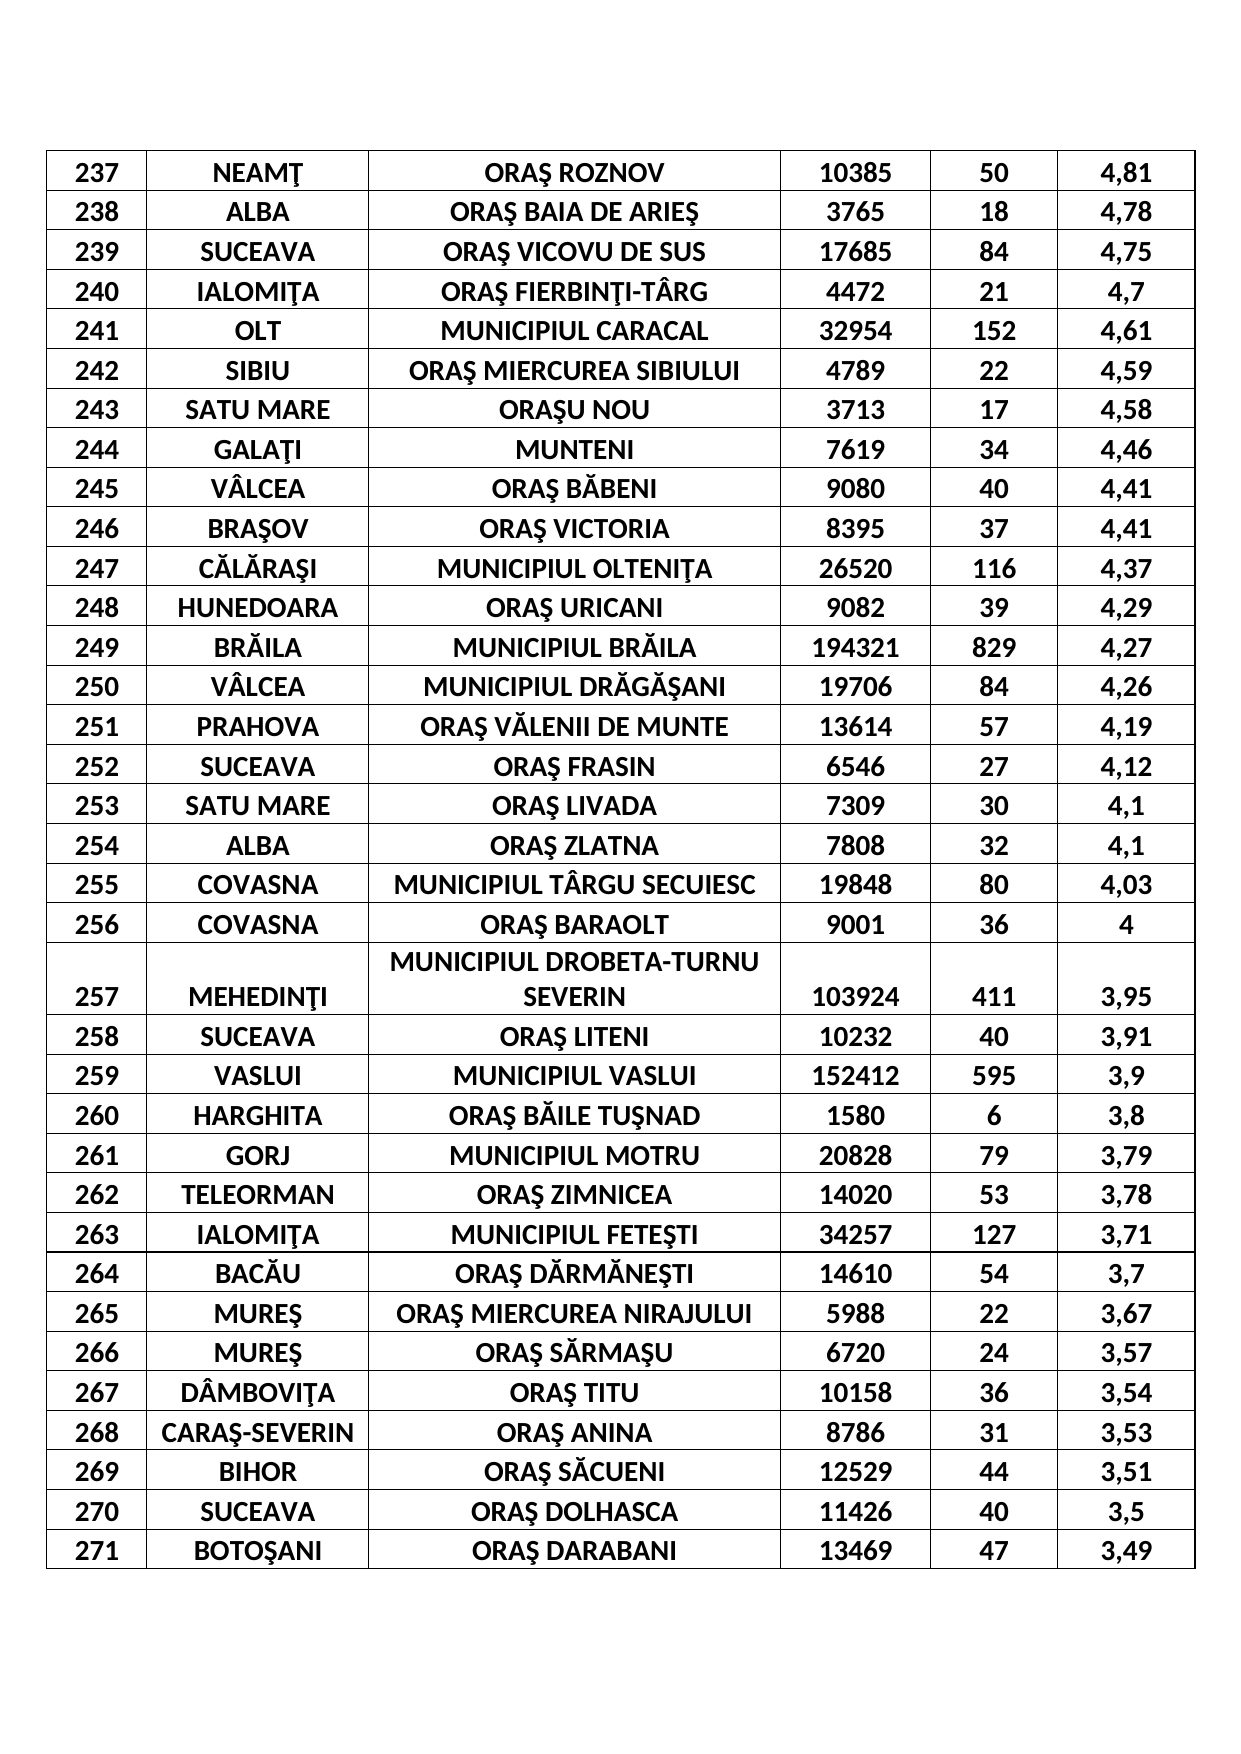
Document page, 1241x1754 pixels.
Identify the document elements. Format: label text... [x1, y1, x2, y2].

table_cell OLT [147, 309, 368, 348]
table_cell 3,57 [1058, 1332, 1194, 1370]
table_cell 258 [47, 1015, 146, 1053]
table_cell 44 [931, 1450, 1057, 1489]
table_cell 13614 [781, 705, 930, 744]
table_cell 3,8 [1058, 1094, 1194, 1133]
table_cell 4,7 [1058, 270, 1194, 308]
table_cell 4,75 [1058, 230, 1194, 269]
table_cell ORAŞ DĂRMĂNEŞTI [369, 1253, 780, 1291]
table_cell 36 [931, 1371, 1057, 1410]
table_cell 4,26 [1058, 666, 1194, 704]
table_cell 4,61 [1058, 309, 1194, 348]
table_cell 20828 [781, 1134, 930, 1172]
table_cell 4,1 [1058, 824, 1194, 862]
table_cell 17 [931, 389, 1057, 427]
table_cell 4,29 [1058, 586, 1194, 625]
table_cell 243 [47, 389, 146, 427]
table_cell VÂLCEA [147, 468, 368, 506]
table_cell SUCEAVA [147, 1490, 368, 1528]
table_cell MUREŞ [147, 1292, 368, 1331]
table_cell ORAŞ DOLHASCA [369, 1490, 780, 1528]
table_cell 3,71 [1058, 1213, 1194, 1251]
table_cell 3,91 [1058, 1015, 1194, 1053]
table_cell MUNICIPIUL TÂRGU SECUIESC [369, 864, 780, 902]
table_cell IALOMIŢA [147, 270, 368, 308]
table_cell ORAŞ BARAOLT [369, 903, 780, 942]
table_cell 260 [47, 1094, 146, 1133]
table_cell 242 [47, 349, 146, 387]
table_cell MUNICIPIUL CARACAL [369, 309, 780, 348]
table_cell 30 [931, 784, 1057, 823]
table_cell BOTOŞANI [147, 1530, 368, 1568]
table_cell 21 [931, 270, 1057, 308]
table_cell 31 [931, 1411, 1057, 1449]
table_cell NEAMŢ [147, 151, 368, 189]
table_cell 269 [47, 1450, 146, 1489]
table_cell 240 [47, 270, 146, 308]
table_cell 57 [931, 705, 1057, 744]
table_cell TELEORMAN [147, 1173, 368, 1212]
table_cell 6720 [781, 1332, 930, 1370]
table_cell ORAŞ TITU [369, 1371, 780, 1410]
table_cell BIHOR [147, 1450, 368, 1489]
table_cell SATU MARE [147, 389, 368, 427]
table_cell 252 [47, 745, 146, 783]
table_cell MUNICIPIUL DROBETA-TURNU SEVERIN [369, 943, 780, 1014]
table_cell 32954 [781, 309, 930, 348]
table_cell 17685 [781, 230, 930, 269]
table_cell 22 [931, 1292, 1057, 1331]
table_cell 116 [931, 547, 1057, 585]
table_cell 34257 [781, 1213, 930, 1251]
table_cell 254 [47, 824, 146, 862]
table_cell 3,49 [1058, 1530, 1194, 1568]
table_cell ORAŞ ZLATNA [369, 824, 780, 862]
table_cell 7619 [781, 428, 930, 467]
table_cell MUNICIPIUL MOTRU [369, 1134, 780, 1172]
table_cell 6 [931, 1094, 1057, 1133]
table_cell 79 [931, 1134, 1057, 1172]
table_cell 247 [47, 547, 146, 585]
table_cell PRAHOVA [147, 705, 368, 744]
table_cell 244 [47, 428, 146, 467]
table_cell 54 [931, 1253, 1057, 1291]
table_cell 84 [931, 230, 1057, 269]
table_cell 271 [47, 1530, 146, 1568]
table_cell 9080 [781, 468, 930, 506]
table_cell IALOMIŢA [147, 1213, 368, 1251]
table_cell MUREŞ [147, 1332, 368, 1370]
table_cell 194321 [781, 626, 930, 664]
table_cell ORAŞ ROZNOV [369, 151, 780, 189]
table_cell 4,41 [1058, 507, 1194, 546]
table_cell 12529 [781, 1450, 930, 1489]
table_cell ALBA [147, 824, 368, 862]
table_cell 4,41 [1058, 468, 1194, 506]
table_cell 4,03 [1058, 864, 1194, 902]
table_cell 265 [47, 1292, 146, 1331]
table_cell ORAŞ URICANI [369, 586, 780, 625]
table_cell ORAŞ VICTORIA [369, 507, 780, 546]
table_cell GORJ [147, 1134, 368, 1172]
table_cell 4,27 [1058, 626, 1194, 664]
table_cell 19848 [781, 864, 930, 902]
table_cell 18 [931, 191, 1057, 229]
table_cell CĂLĂRAŞI [147, 547, 368, 585]
table_cell 595 [931, 1055, 1057, 1093]
table_cell 4,81 [1058, 151, 1194, 189]
table_cell 264 [47, 1253, 146, 1291]
table_cell 8395 [781, 507, 930, 546]
table_cell ORAŞ VĂLENII DE MUNTE [369, 705, 780, 744]
table_cell 238 [47, 191, 146, 229]
table_cell MUNICIPIUL VASLUI [369, 1055, 780, 1093]
table_cell DÂMBOVIŢA [147, 1371, 368, 1410]
table_cell HUNEDOARA [147, 586, 368, 625]
table_cell 14020 [781, 1173, 930, 1212]
table_cell 237 [47, 151, 146, 189]
table_cell 127 [931, 1213, 1057, 1251]
table_cell BRAŞOV [147, 507, 368, 546]
table_cell COVASNA [147, 864, 368, 902]
table_cell 37 [931, 507, 1057, 546]
table_cell SATU MARE [147, 784, 368, 823]
table_cell 249 [47, 626, 146, 664]
table_cell ORAŞ MIERCUREA SIBIULUI [369, 349, 780, 387]
table_cell 8786 [781, 1411, 930, 1449]
table_cell 1580 [781, 1094, 930, 1133]
table_cell ORAŞ FIERBINŢI-TÂRG [369, 270, 780, 308]
table_cell 11426 [781, 1490, 930, 1528]
table_cell ORAŞ BĂILE TUŞNAD [369, 1094, 780, 1133]
table_cell 4789 [781, 349, 930, 387]
table_cell MUNICIPIUL DRĂGĂŞANI [369, 666, 780, 704]
table_cell 3,9 [1058, 1055, 1194, 1093]
table_cell MUNTENI [369, 428, 780, 467]
table_cell 4472 [781, 270, 930, 308]
table_cell 270 [47, 1490, 146, 1528]
table_cell 411 [931, 943, 1057, 1014]
table_cell 53 [931, 1173, 1057, 1212]
table_cell 268 [47, 1411, 146, 1449]
table_cell 3713 [781, 389, 930, 427]
table_cell ALBA [147, 191, 368, 229]
table_cell MEHEDINŢI [147, 943, 368, 1014]
table_cell 7309 [781, 784, 930, 823]
table_cell 241 [47, 309, 146, 348]
table_cell 47 [931, 1530, 1057, 1568]
table_cell 3,7 [1058, 1253, 1194, 1291]
table_cell 250 [47, 666, 146, 704]
table_cell ORAŞ LIVADA [369, 784, 780, 823]
table_cell ORAŞ VICOVU DE SUS [369, 230, 780, 269]
table_cell 255 [47, 864, 146, 902]
table_cell 27 [931, 745, 1057, 783]
table_cell 256 [47, 903, 146, 942]
table_cell ORAŞ ZIMNICEA [369, 1173, 780, 1212]
table_cell ORAŞ BAIA DE ARIEŞ [369, 191, 780, 229]
table_cell 34 [931, 428, 1057, 467]
table_cell ORAŞ ANINA [369, 1411, 780, 1449]
table_cell 248 [47, 586, 146, 625]
table_cell 36 [931, 903, 1057, 942]
table_cell 40 [931, 1015, 1057, 1053]
table_cell 3,95 [1058, 943, 1194, 1014]
table_cell 4 [1058, 903, 1194, 942]
table_cell 3,53 [1058, 1411, 1194, 1449]
table_cell 26520 [781, 547, 930, 585]
table_cell CARAŞ-SEVERIN [147, 1411, 368, 1449]
table_cell BACĂU [147, 1253, 368, 1291]
table_cell 84 [931, 666, 1057, 704]
table_cell 9001 [781, 903, 930, 942]
table_cell 4,46 [1058, 428, 1194, 467]
table_cell 10385 [781, 151, 930, 189]
table_cell 261 [47, 1134, 146, 1172]
table_cell 10232 [781, 1015, 930, 1053]
table_cell MUNICIPIUL FETEŞTI [369, 1213, 780, 1251]
table_cell BRĂILA [147, 626, 368, 664]
table_cell 257 [47, 943, 146, 1014]
table_cell ORAŞ SĂCUENI [369, 1450, 780, 1489]
table_cell 4,78 [1058, 191, 1194, 229]
table_cell VÂLCEA [147, 666, 368, 704]
table_cell 262 [47, 1173, 146, 1212]
table_cell 6546 [781, 745, 930, 783]
table_cell 4,59 [1058, 349, 1194, 387]
table_cell ORAŞU NOU [369, 389, 780, 427]
table_cell ORAŞ FRASIN [369, 745, 780, 783]
table_cell 3,67 [1058, 1292, 1194, 1331]
table_cell 22 [931, 349, 1057, 387]
table_cell ORAŞ BĂBENI [369, 468, 780, 506]
table_cell 4,19 [1058, 705, 1194, 744]
table_cell 152 [931, 309, 1057, 348]
table_cell ORAŞ DARABANI [369, 1530, 780, 1568]
table_cell 3,78 [1058, 1173, 1194, 1212]
table_cell 13469 [781, 1530, 930, 1568]
table_cell ORAŞ LITENI [369, 1015, 780, 1053]
table_cell 39 [931, 586, 1057, 625]
table_cell 10158 [781, 1371, 930, 1410]
table_cell VASLUI [147, 1055, 368, 1093]
table_cell 245 [47, 468, 146, 506]
table_cell 4,58 [1058, 389, 1194, 427]
table_cell 9082 [781, 586, 930, 625]
table_cell HARGHITA [147, 1094, 368, 1133]
table_cell 266 [47, 1332, 146, 1370]
table_cell MUNICIPIUL OLTENIŢA [369, 547, 780, 585]
table_cell SUCEAVA [147, 230, 368, 269]
table_cell 246 [47, 507, 146, 546]
table_cell SUCEAVA [147, 1015, 368, 1053]
table_cell ORAŞ MIERCUREA NIRAJULUI [369, 1292, 780, 1331]
table_cell 50 [931, 151, 1057, 189]
table_cell 259 [47, 1055, 146, 1093]
table_cell 253 [47, 784, 146, 823]
table_cell 40 [931, 1490, 1057, 1528]
table_cell SIBIU [147, 349, 368, 387]
table_cell 4,1 [1058, 784, 1194, 823]
table_cell 3,5 [1058, 1490, 1194, 1528]
table_cell ORAŞ SĂRMAŞU [369, 1332, 780, 1370]
table_cell 267 [47, 1371, 146, 1410]
table_cell 152412 [781, 1055, 930, 1093]
table_cell 7808 [781, 824, 930, 862]
table_cell 19706 [781, 666, 930, 704]
table_cell MUNICIPIUL BRĂILA [369, 626, 780, 664]
table_cell 3,54 [1058, 1371, 1194, 1410]
table_cell 40 [931, 468, 1057, 506]
table_cell 3,51 [1058, 1450, 1194, 1489]
table_cell 3,79 [1058, 1134, 1194, 1172]
table_cell 829 [931, 626, 1057, 664]
table_cell 4,37 [1058, 547, 1194, 585]
table_cell COVASNA [147, 903, 368, 942]
table_cell SUCEAVA [147, 745, 368, 783]
table_cell 14610 [781, 1253, 930, 1291]
table_cell 32 [931, 824, 1057, 862]
table_cell 103924 [781, 943, 930, 1014]
table_cell 5988 [781, 1292, 930, 1331]
table_cell 80 [931, 864, 1057, 902]
table_cell 251 [47, 705, 146, 744]
table_cell 3765 [781, 191, 930, 229]
table_cell 4,12 [1058, 745, 1194, 783]
table_cell 239 [47, 230, 146, 269]
table_cell 24 [931, 1332, 1057, 1370]
table_cell GALAŢI [147, 428, 368, 467]
table_cell 263 [47, 1213, 146, 1251]
